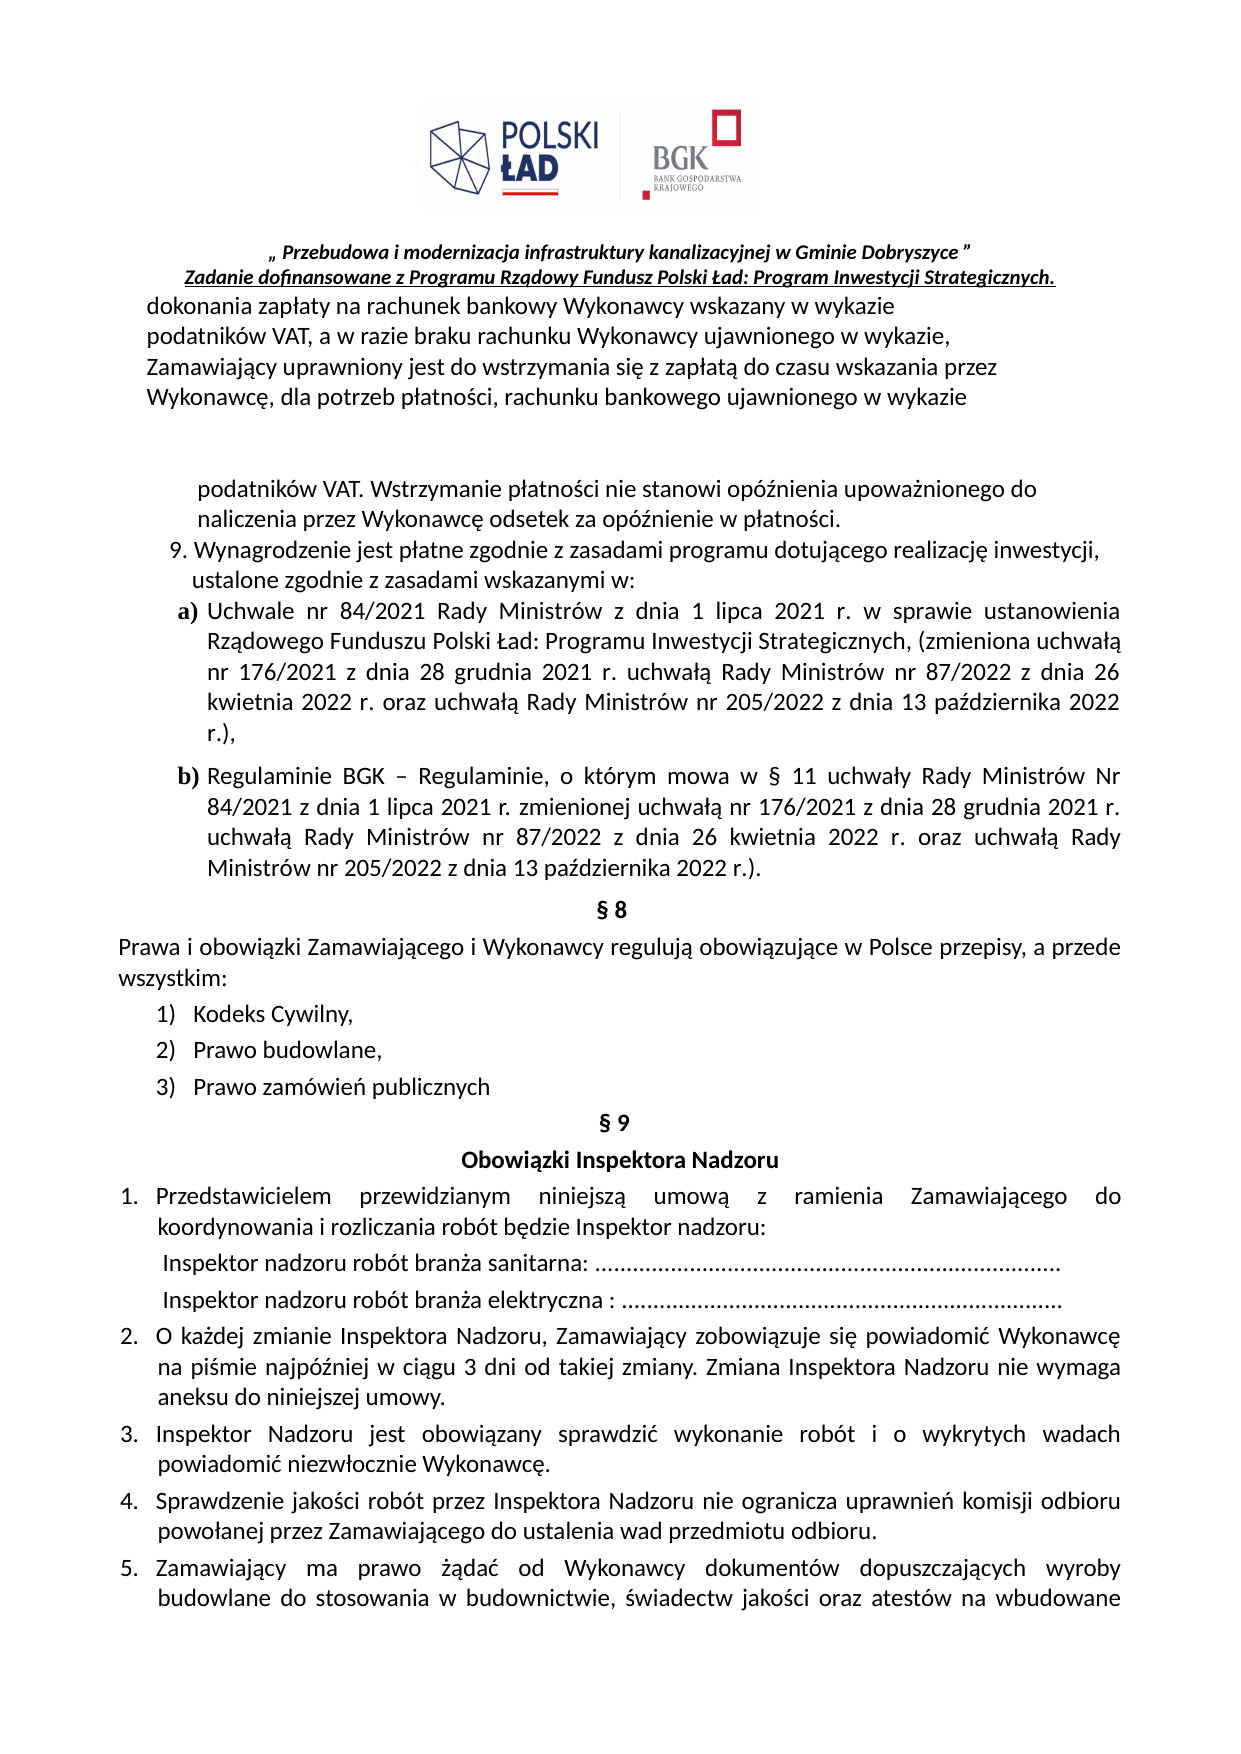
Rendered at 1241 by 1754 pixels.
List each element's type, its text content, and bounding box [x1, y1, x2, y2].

picture [421, 102, 760, 211]
text Zamawiający uprawniony jest do wstrzymania się z zapłatą do czasu wskazania przez [118, 351, 1122, 381]
list O każdej zmianie Inspektora Nadzoru, Zamawiający zobowiązuje się powiadomić Wykonawcę na piśmie najpóźniej w ciągu 3 dni od takiej zmiany. Zmiana Inspektora Nadzoru nie wymaga aneksu do niniejszej umowy. [120, 1320, 1122, 1412]
text podatników VAT. Wstrzymanie płatności nie stanowi opóźnienia upoważnionego do [118, 473, 1122, 503]
list Sprawdzenie jakości robót przez Inspektora Nadzoru nie ogranicza uprawnień komisji odbioru powołanej przez Zamawiającego do ustalenia wad przedmiotu odbioru. [120, 1485, 1122, 1546]
text podatników VAT, a w razie braku rachunku Wykonawcy ujawnionego w wykazie, [118, 320, 1122, 351]
list Kodeks Cywilny, [156, 998, 1122, 1029]
list Regulaminie BGK – Regulaminie, o którym mowa w § 11 uchwały Rady Ministrów Nr 84/2021 z dnia 1 lipca 2021 r. zmienionej uchwałą nr 176/2021 z dnia 28 grudnia 2021 r. uchwałą Rady Ministrów nr 87/2022 z dnia 26 kwietnia 2022 r. oraz uchwałą Rady Ministrów nr 205/2022 z dnia 13 października 2022 r.). [177, 760, 1122, 882]
list Uchwale nr 84/2021 Rady Ministrów z dnia 1 lipca 2021 r. w sprawie ustanowienia Rządowego Funduszu Polski Ład: Programu Inwestycji Strategicznych, (zmieniona uchwałą nr 176/2021 z dnia 28 grudnia 2021 r. uchwałą Rady Ministrów nr 87/2022 z dnia 26 kwietnia 2022 r. oraz uchwałą Rady Ministrów nr 205/2022 z dnia 13 października 2022 r.), [177, 595, 1122, 748]
text ustalone zgodnie z zasadami wskazanymi w: [118, 564, 1122, 595]
text Obowiązki Inspektora Nadzoru [118, 1144, 1122, 1174]
list Inspektor Nadzoru jest obowiązany sprawdzić wykonanie robót i o wykrytych wadach powiadomić niezwłocznie Wykonawcę. [120, 1418, 1122, 1479]
list Prawo zamówień publicznych [156, 1071, 1122, 1102]
list Prawo budowlane, [156, 1034, 1122, 1065]
text Prawa i obowiązki Zamawiającego i Wykonawcy regulują obowiązujące w Polsce przepisy, a przede wszystkim: [118, 931, 1122, 992]
text Wykonawcę, dla potrzeb płatności, rachunku bankowego ujawnionego w wykazie [118, 381, 1122, 412]
text § 9 [118, 1107, 1122, 1138]
list Przedstawicielem przewidzianym niniejszą umową z ramienia Zamawiającego do koordynowania i rozliczania robót będzie Inspektor nadzoru: [120, 1180, 1122, 1241]
text 9. Wynagrodzenie jest płatne zgodnie z zasadami programu dotującego realizację inwestycji, [118, 534, 1122, 564]
text Inspektor nadzoru robót branża elektryczna : ...................................................................... [118, 1284, 1122, 1314]
text dokonania zapłaty na rachunek bankowy Wykonawcy wskazany w wykazie [118, 290, 1122, 320]
text naliczenia przez Wykonawcę odsetek za opóźnienie w płatności. [118, 503, 1122, 534]
text § 8 [118, 895, 1105, 925]
text Inspektor nadzoru robót branża sanitarna: .......................................................................... [118, 1247, 1122, 1278]
